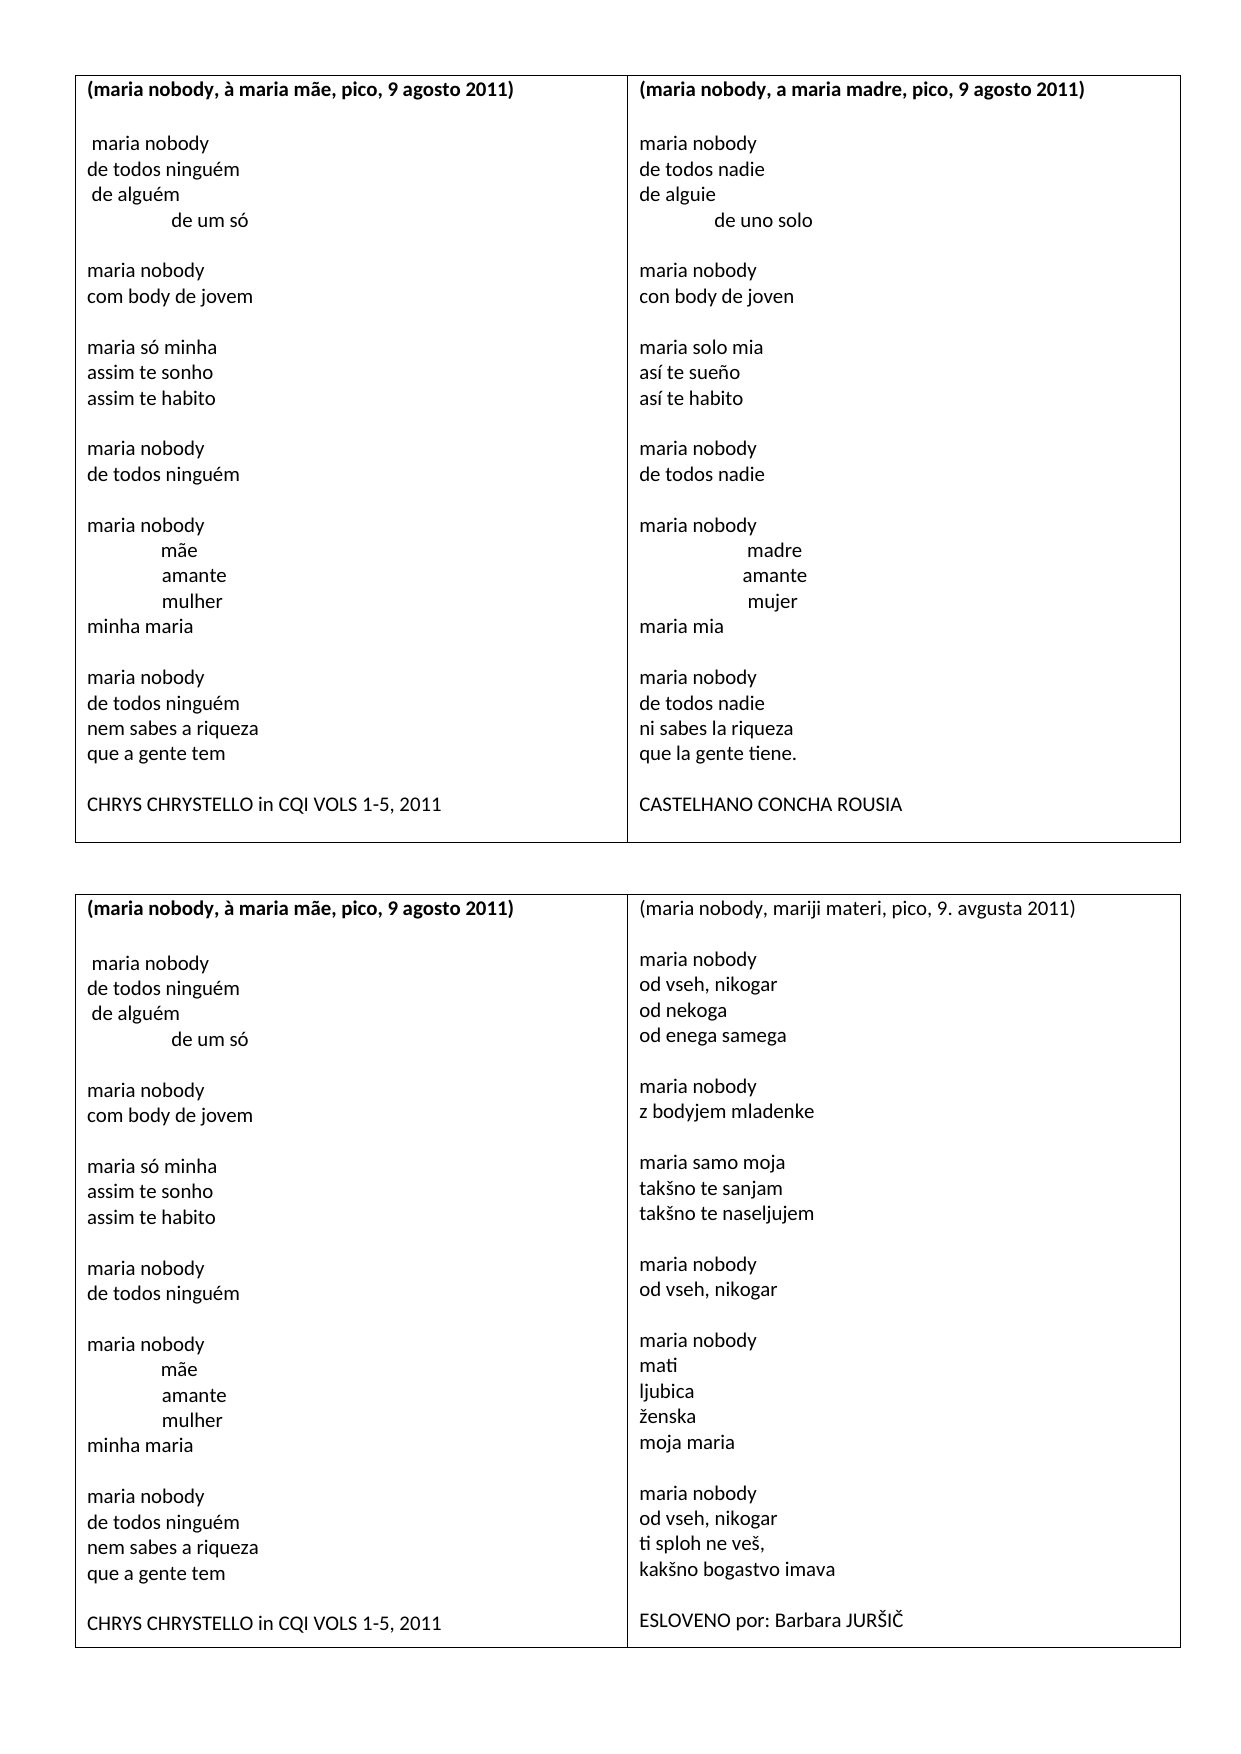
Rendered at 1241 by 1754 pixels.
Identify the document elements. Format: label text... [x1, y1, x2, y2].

table_header (maria nobody, à maria mãe, pico, 9 agosto 2011) maria nobody de todos ninguém de alguém de um só maria nobody com body de jovem maria só minha assim te sonho assim te habito maria nobody de todos ninguém maria nobody mãe amante mulher minha maria maria nobody de todos ninguém nem sabes a riqueza que a gente tem CHRYS CHRYSTELLO in CQI VOLS 1-5, 2011 [76, 895, 627, 1647]
table_header (maria nobody, a maria madre, pico, 9 agosto 2011) maria nobody de todos nadie de alguie de uno solo maria nobody con body de joven maria solo mia así te sueño así te habito maria nobody de todos nadie maria nobody madre amante mujer maria mia maria nobody de todos nadie ni sabes la riqueza que la gente tiene. CASTELHANO CONCHA ROUSIA [628, 76, 1180, 842]
table_header (maria nobody, à maria mãe, pico, 9 agosto 2011) maria nobody de todos ninguém de alguém de um só maria nobody com body de jovem maria só minha assim te sonho assim te habito maria nobody de todos ninguém maria nobody mãe amante mulher minha maria maria nobody de todos ninguém nem sabes a riqueza que a gente tem CHRYS CHRYSTELLO in CQI VOLS 1-5, 2011 [76, 76, 627, 842]
table_header (maria nobody, mariji materi, pico, 9. avgusta 2011) maria nobody od vseh, nikogar od nekoga od enega samega maria nobody z bodyjem mladenke maria samo moja takšno te sanjam takšno te naseljujem maria nobody od vseh, nikogar maria nobody mati ljubica ženska moja maria maria nobody od vseh, nikogar ti sploh ne veš, kakšno bogastvo imava ESLOVENO por: Barbara JURŠIČ [628, 895, 1180, 1647]
